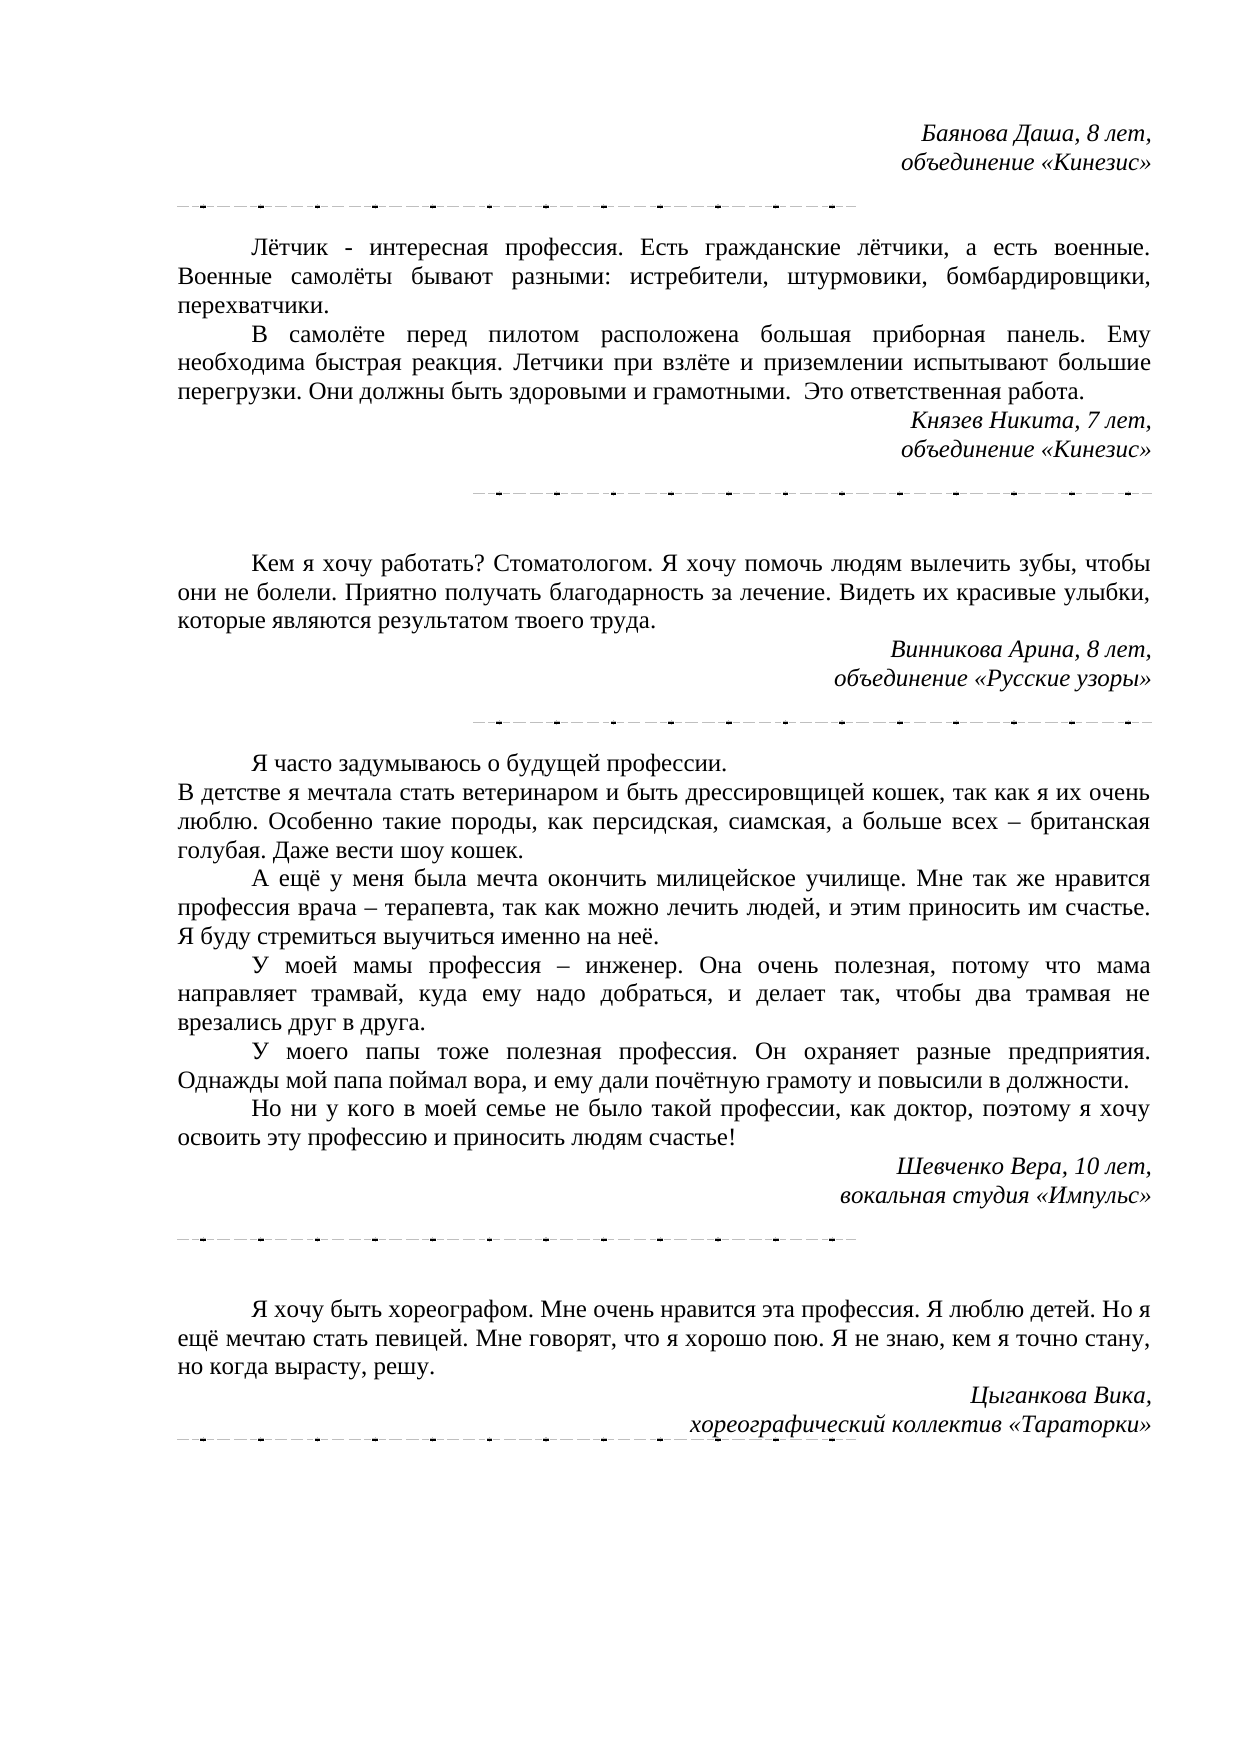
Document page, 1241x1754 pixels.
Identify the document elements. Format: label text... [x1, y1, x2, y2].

text Шевченко Вера, 10 лет, [177, 1151, 1152, 1180]
text В детстве я мечтала стать ветеринаром и быть дрессировщицей кошек, так как я их очень люблю. Особенно такие породы, как персидская, сиамская, а больше всех – британская голубая. Даже вести шоу кошек. [177, 777, 1152, 863]
text Я часто задумываюсь о будущей профессии. [177, 748, 1152, 777]
text объединение «Русские узоры» [177, 663, 1152, 692]
text У моей мамы профессия – инженер. Она очень полезная, потому что мама направляет трамвай, куда ему надо добраться, и делает так, чтобы два трамвая не врезались друг в друга. [177, 950, 1152, 1036]
text У моего папы тоже полезная профессия. Он охраняет разные предприятия. Однажды мой папа поймал вора, и ему дали почётную грамоту и повысили в должности. [177, 1036, 1152, 1093]
text Цыганкова Вика, [177, 1380, 1152, 1409]
text Кем я хочу работать? Стоматологом. Я хочу помочь людям вылечить зубы, чтобы они не болели. Приятно получать благодарность за лечение. Видеть их красивые улыбки, которые являются результатом твоего труда. [177, 548, 1152, 634]
text Лётчик - интересная профессия. Есть гражданские лётчики, а есть военные. Военные самолёты бывают разными: истребители, штурмовики, бомбардировщики, перехватчики. [177, 232, 1152, 319]
text вокальная студия «Импульс» [177, 1180, 1152, 1208]
picture [177, 204, 856, 209]
text Но ни у кого в моей семье не было такой профессии, как доктор, поэтому я хочу освоить эту профессию и приносить людям счастье! [177, 1093, 1152, 1151]
picture [473, 491, 1152, 496]
text Баянова Даша, 8 лет, [177, 118, 1152, 147]
text объединение «Кинезис» [177, 147, 1152, 176]
text хореографический коллектив «Тараторки» [177, 1409, 1152, 1438]
text В самолёте перед пилотом расположена большая приборная панель. Ему необходима быстрая реакция. Летчики при взлёте и приземлении испытывают большие перегрузки. Они должны быть здоровыми и грамотными. Это ответственная работа. [177, 319, 1152, 405]
text А ещё у меня была мечта окончить милицейское училище. Мне так же нравится профессия врача – терапевта, так как можно лечить людей, и этим приносить им счастье. Я буду стремиться выучиться именно на неё. [177, 863, 1152, 950]
picture [473, 720, 1152, 725]
text объединение «Кинезис» [177, 434, 1152, 462]
text Я хочу быть хореографом. Мне очень нравится эта профессия. Я люблю детей. Но я ещё мечтаю стать певицей. Мне говорят, что я хорошо пою. Я не знаю, кем я точно стану, но когда вырасту, решу. [177, 1294, 1152, 1380]
text Князев Никита, 7 лет, [177, 405, 1152, 434]
picture [177, 1437, 856, 1442]
picture [177, 1237, 856, 1242]
text Винникова Арина, 8 лет, [177, 634, 1152, 663]
